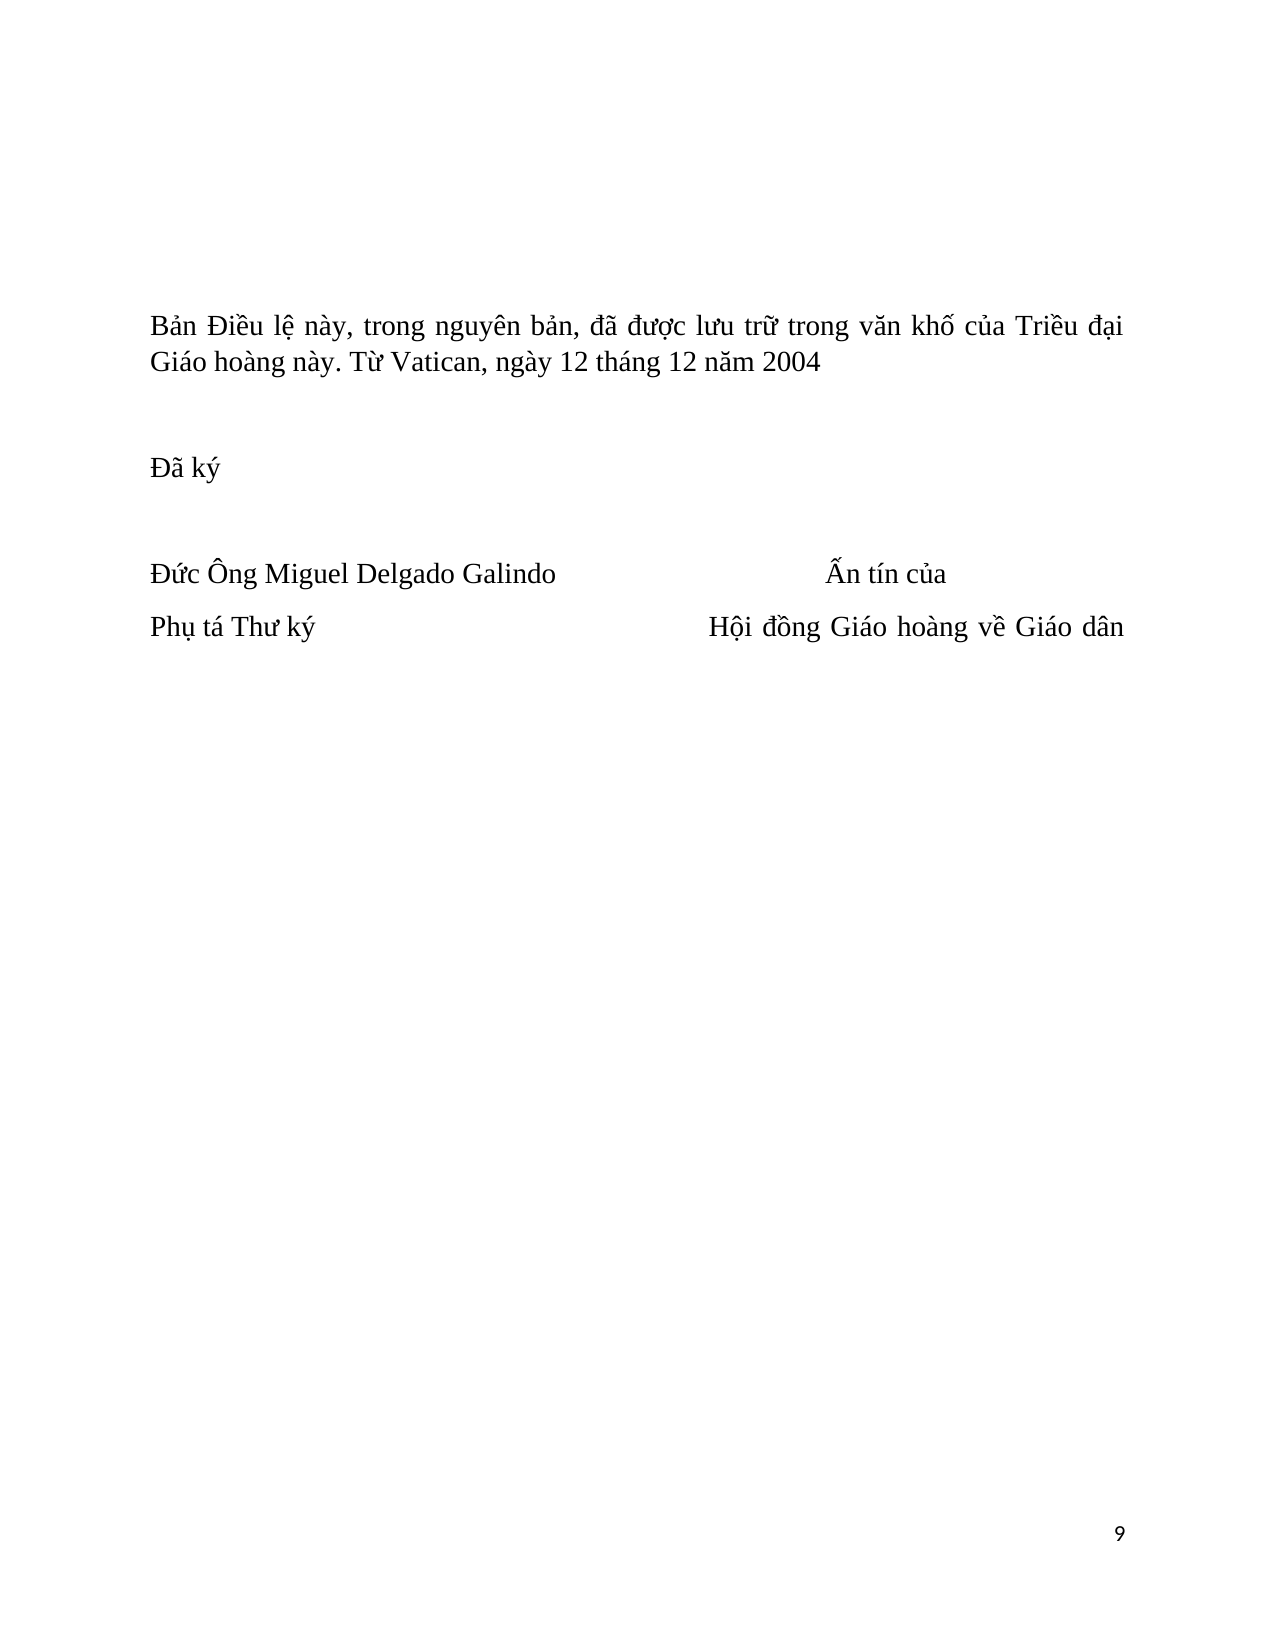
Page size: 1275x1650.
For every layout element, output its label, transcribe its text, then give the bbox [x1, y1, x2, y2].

text Đức Ông Miguel Delgado Galindo Ấn tín của [150, 556, 1125, 589]
text Phụ tá Thư ký Hội đồng Giáo hoàng về Giáo dân [150, 609, 1125, 678]
text Đã ký [150, 450, 1125, 484]
text Bản Điều lệ này, trong nguyên bản, đã được lưu trữ trong văn khố của Triều đại Giáo hoàng này. Từ Vatican, ngày 12 tháng 12 năm 2004 [150, 308, 1125, 378]
